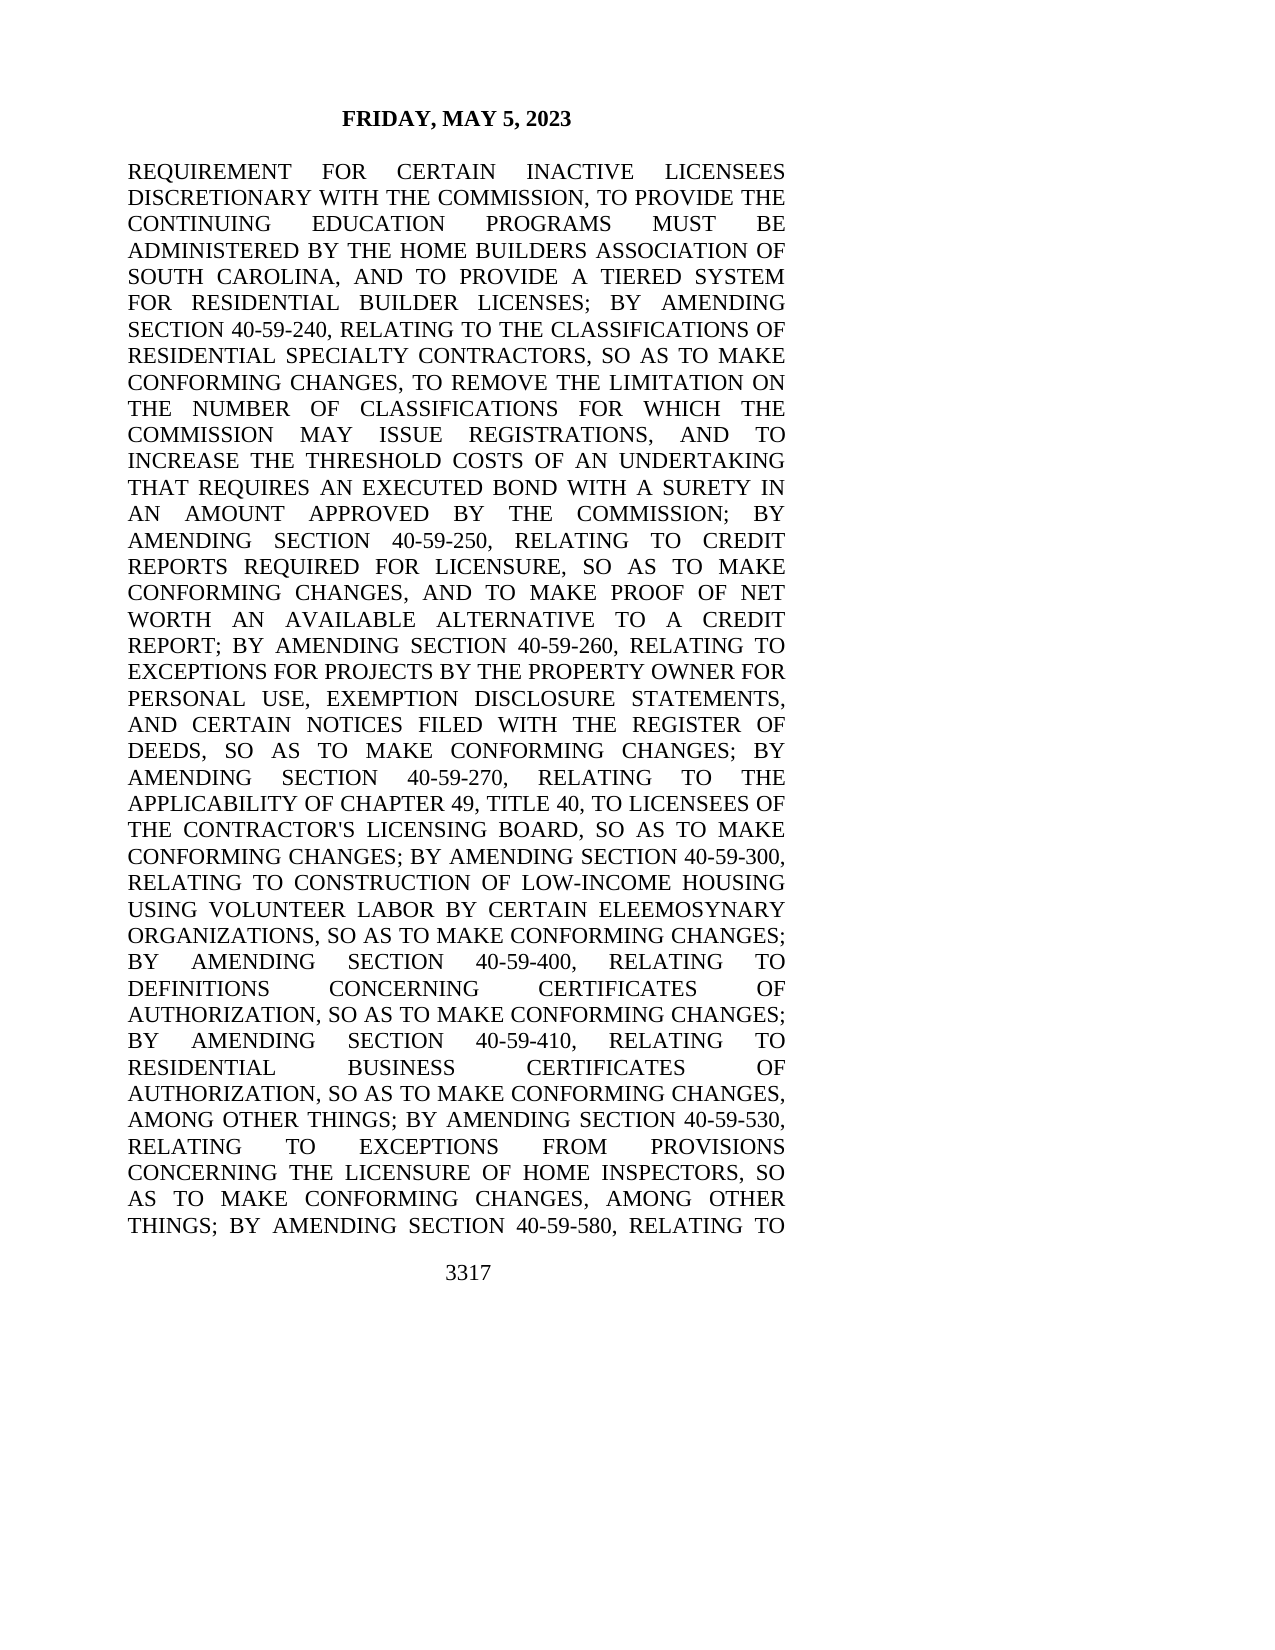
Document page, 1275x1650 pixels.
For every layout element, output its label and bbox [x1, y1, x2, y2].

text [127, 158, 786, 1238]
